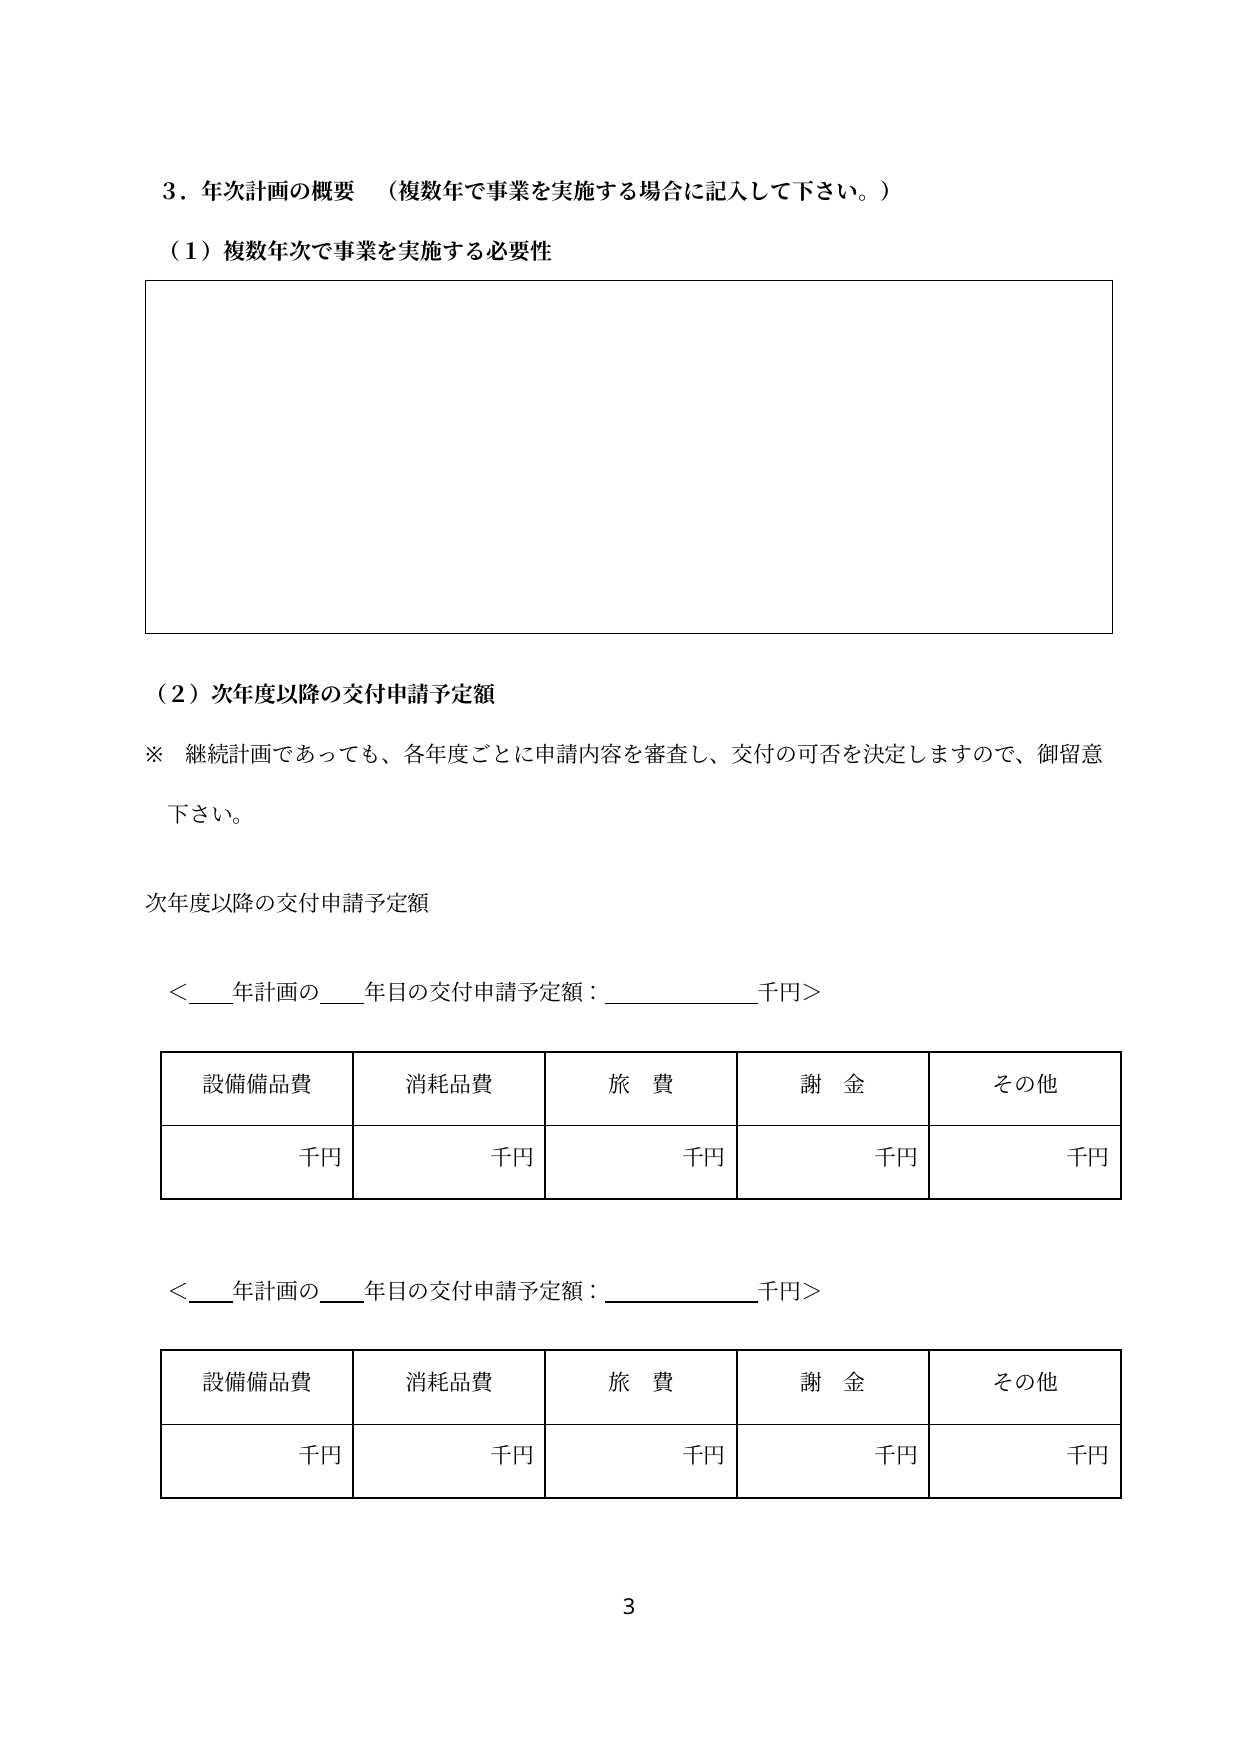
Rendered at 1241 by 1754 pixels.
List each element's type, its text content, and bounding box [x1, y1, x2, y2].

table_header （２）次年度以降の交付申請予定額 ※ 継続計画であっても、各年度ごとに申請内容を審査し、交付の可否を決定しますので、御留意 下さい。 次年度以降の交付申請予定額 ＜ 年計画の 年目の交付申請予定額： 千円＞ ＜ 年計画の 年目の交付申請予定額： 千円＞ [135, 280, 1122, 1558]
text ３．年次計画の概要 （複数年で事業を実施する場合に記入して下さい。） [136, 161, 1122, 220]
text （１）複数年次で事業を実施する必要性 [136, 220, 1122, 280]
